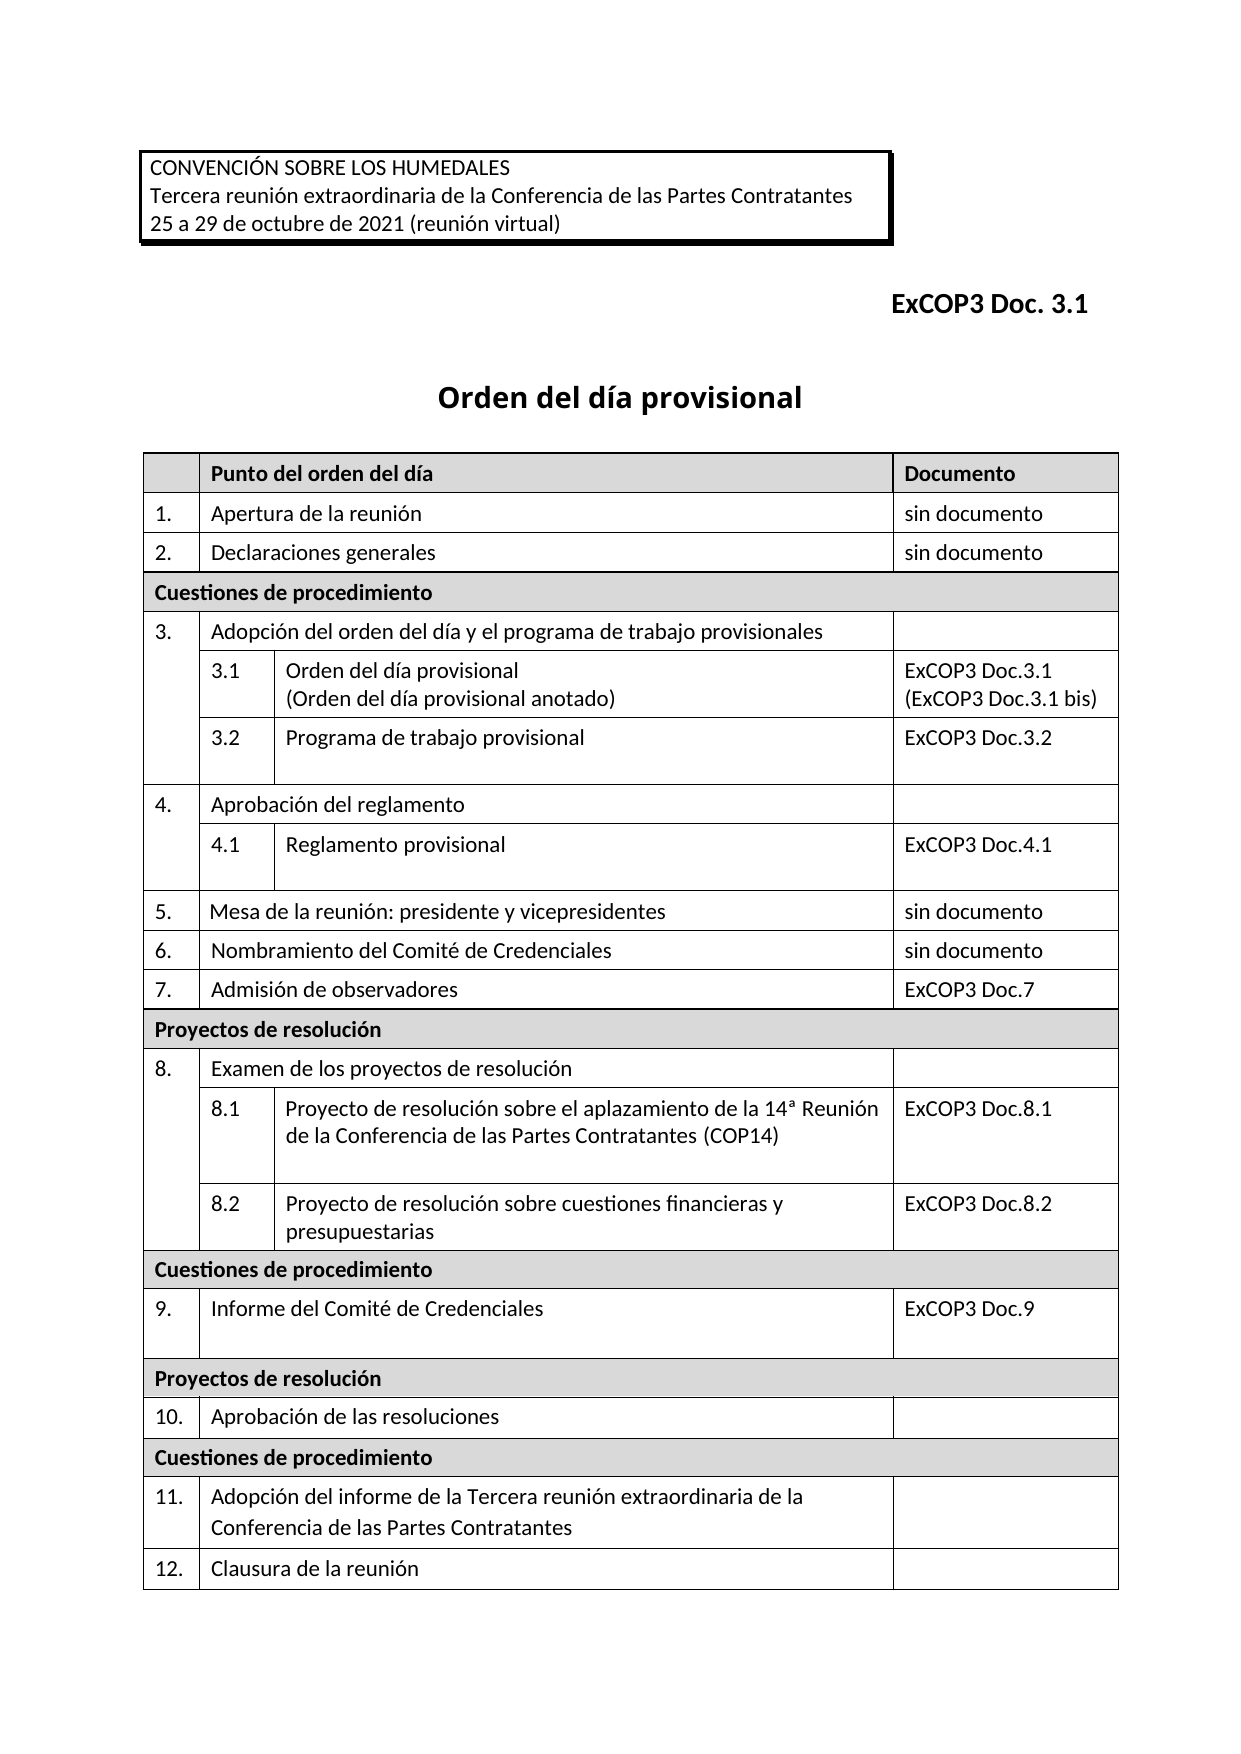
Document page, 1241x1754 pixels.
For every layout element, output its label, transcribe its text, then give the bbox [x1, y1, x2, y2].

table_cell Examen de los proyectos de resolución [200, 1049, 893, 1087]
table_cell Cuestiones de procedimiento [144, 573, 1118, 611]
table_cell sin documento [894, 931, 1118, 968]
table_cell Admisión de observadores [200, 970, 893, 1008]
table_cell Adopción del informe de la Tercera reunión extraordinaria de la Conferencia de las Partes Contratantes [200, 1477, 893, 1548]
table_cell 4.1 [200, 824, 274, 890]
table_cell Proyecto de resolución sobre cuestiones financieras y presupuestarias [275, 1184, 893, 1249]
table_cell Aprobación de las resoluciones [200, 1398, 893, 1437]
table_cell [894, 1049, 1118, 1087]
table_cell Mesa de la reunión: presidente y vicepresidentes [200, 891, 893, 929]
table_header Documento [894, 454, 1118, 492]
text 25 a 29 de octubre de 2021 (reunión virtual) [142, 206, 888, 239]
table_cell ExCOP3 Doc.8.1 [894, 1088, 1118, 1182]
table_header Punto del orden del día [200, 454, 892, 492]
table_cell Orden del día provisional (Orden del día provisional anotado) [275, 651, 893, 717]
table_cell ExCOP3 Doc.7 [894, 970, 1118, 1008]
table_header [144, 454, 199, 492]
table_cell Aprobación del reglamento [200, 785, 893, 823]
table_cell Reglamento provisional [275, 824, 893, 890]
table_cell 3. [144, 612, 199, 784]
table_cell 1. [144, 493, 199, 531]
table_cell 8.2 [200, 1184, 274, 1249]
table_cell 2. [144, 533, 199, 571]
table_cell 8. [144, 1049, 199, 1249]
table_cell [894, 612, 1118, 650]
table_cell [894, 785, 1118, 823]
table_cell ExCOP3 Doc.3.2 [894, 718, 1118, 784]
table_cell 3.1 [200, 651, 274, 717]
table_cell sin documento [894, 891, 1118, 929]
table_cell Nombramiento del Comité de Credenciales [200, 931, 893, 968]
table_cell 9. [144, 1289, 199, 1358]
table_cell Cuestiones de procedimiento [144, 1251, 1118, 1288]
table_cell 11. [144, 1477, 199, 1548]
table_cell Adopción del orden del día y el programa de trabajo provisionales [200, 612, 893, 650]
text ExCOP3 Doc. 3.1 [150, 285, 1088, 321]
table_cell ExCOP3 Doc.9 [894, 1289, 1118, 1358]
table_cell 12. [144, 1549, 199, 1589]
table_cell 10. [144, 1398, 199, 1437]
text CONVENCIÓN SOBRE LOS HUMEDALES [142, 153, 888, 178]
table_cell 3.2 [200, 718, 274, 784]
table_cell Informe del Comité de Credenciales [200, 1289, 893, 1358]
table_cell [894, 1398, 1118, 1437]
table_cell ExCOP3 Doc.8.2 [894, 1184, 1118, 1249]
table_cell ExCOP3 Doc.4.1 [894, 824, 1118, 890]
table_cell 4. [144, 785, 199, 890]
text Tercera reunión extraordinaria de la Conferencia de las Partes Contratantes [142, 178, 888, 206]
table_cell sin documento [894, 493, 1118, 531]
table_cell sin documento [894, 533, 1118, 571]
table_cell Proyecto de resolución sobre el aplazamiento de la 14ª Reunión de la Conferencia de las Partes Contratantes (COP14) [275, 1088, 893, 1182]
table_cell 6. [144, 931, 199, 968]
table_cell 8.1 [200, 1088, 274, 1182]
table_cell Proyectos de resolución [144, 1359, 1118, 1396]
table_cell [894, 1549, 1118, 1589]
table_cell Programa de trabajo provisional [275, 718, 893, 784]
table_cell Declaraciones generales [200, 533, 893, 571]
table_cell 5. [144, 891, 199, 929]
table_cell ExCOP3 Doc.3.1 (ExCOP3 Doc.3.1 bis) [894, 651, 1118, 717]
table_cell [894, 1477, 1118, 1548]
table_cell Proyectos de resolución [144, 1010, 1118, 1048]
table_cell Clausura de la reunión [200, 1549, 893, 1589]
table_cell Cuestiones de procedimiento [144, 1439, 1118, 1476]
table_cell Apertura de la reunión [200, 493, 893, 531]
text Orden del día provisional [150, 377, 1090, 417]
table_cell 7. [144, 970, 199, 1008]
